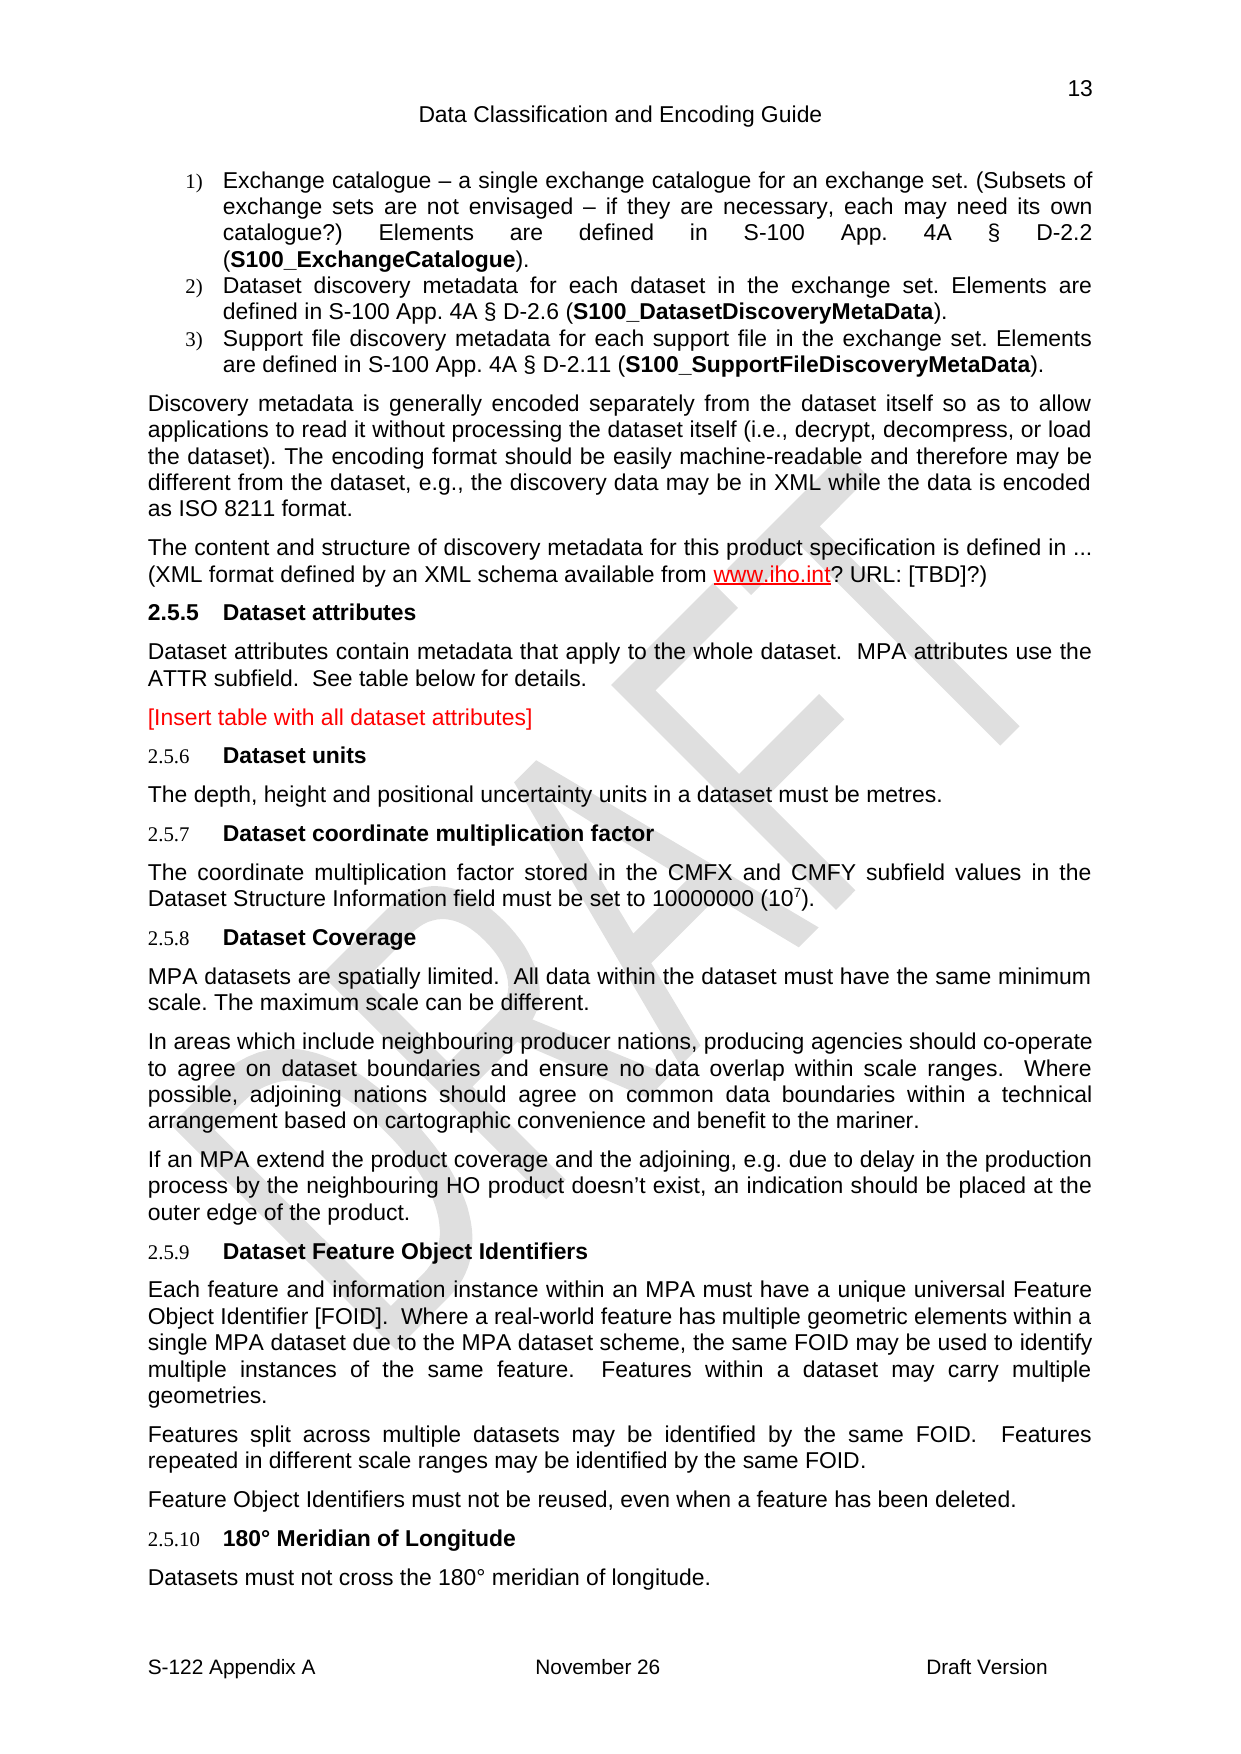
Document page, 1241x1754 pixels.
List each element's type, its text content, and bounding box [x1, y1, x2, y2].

text Dataset attributes contain metadata that apply to the whole dataset. MPA attributes use the ATTR subfield. See table below for details. [148, 638, 1093, 691]
text Discovery metadata is generally encoded separately from the dataset itself so as to allow applications to read it without processing the dataset itself (i.e., decrypt, decompress, or load the dataset). The encoding format should be easily machine-readable and therefore may be different from the dataset, e.g., the discovery data may be in XML while the data is encoded as ISO 8211 format. [148, 390, 1093, 522]
subtitle Dataset Feature Object Identifiers [148, 1238, 1093, 1264]
text The depth, height and positional uncertainty units in a dataset must be metres. [148, 781, 1093, 807]
list Dataset discovery metadata for each dataset in the exchange set. Elements are defined in S-100 App. 4A § D-2.6 (S100_DatasetDiscoveryMetaData). [185, 272, 1093, 325]
subtitle Dataset attributes [148, 599, 1093, 626]
text [Insert table with all dataset attributes] [148, 703, 1093, 730]
subtitle Dataset Coverage [148, 924, 1093, 950]
text If an MPA extend the product coverage and the adjoining, e.g. due to delay in the production process by the neighbouring HO product doesn’t exist, an indication should be placed at the outer edge of the product. [148, 1146, 1093, 1225]
subtitle 180° Meridian of Longitude [148, 1525, 1093, 1551]
text Features split across multiple datasets may be identified by the same FOID. Features repeated in different scale ranges may be identified by the same FOID. [148, 1421, 1093, 1473]
text Datasets must not cross the 180° meridian of longitude. [148, 1564, 1093, 1590]
text Feature Object Identifiers must not be reused, even when a feature has been deleted. [148, 1486, 1093, 1512]
list Support file discovery metadata for each support file in the exchange set. Elements are defined in S-100 App. 4A § D-2.11 (S100_SupportFileDiscoveryMetaData). [185, 325, 1093, 377]
subtitle Dataset coordinate multiplication factor [148, 820, 1093, 846]
list Exchange catalogue – a single exchange catalogue for an exchange set. (Subsets of exchange sets are not envisaged – if they are necessary, each may need its own catalogue?) Elements are defined in S-100 App. 4A § D-2.2 (S100_ExchangeCatalogue). [185, 167, 1093, 272]
text Each feature and information instance within an MPA must have a unique universal Feature Object Identifier [FOID]. Where a real-world feature has multiple geometric elements within a single MPA dataset due to the MPA dataset scheme, the same FOID may be used to identify multiple instances of the same feature. Features within a dataset may carry multiple geometries. [148, 1276, 1093, 1408]
text MPA datasets are spatially limited. All data within the dataset must have the same minimum scale. The maximum scale can be different. [148, 963, 1093, 1016]
subtitle Dataset units [148, 742, 1093, 769]
text The content and structure of discovery metadata for this product specification is defined in ... (XML format defined by an XML schema available from www.iho.int? URL: [TBD]?) [148, 534, 1093, 587]
text The coordinate multiplication factor stored in the CMFX and CMFY subfield values in the Dataset Structure Information field must be set to 10000000 (107). [148, 859, 1093, 912]
text In areas which include neighbouring producer nations, producing agencies should co-operate to agree on dataset boundaries and ensure no data overlap within scale ranges. Where possible, adjoining nations should agree on common data boundaries within a technical arrangement based on cartographic convenience and benefit to the mariner. [148, 1028, 1093, 1133]
